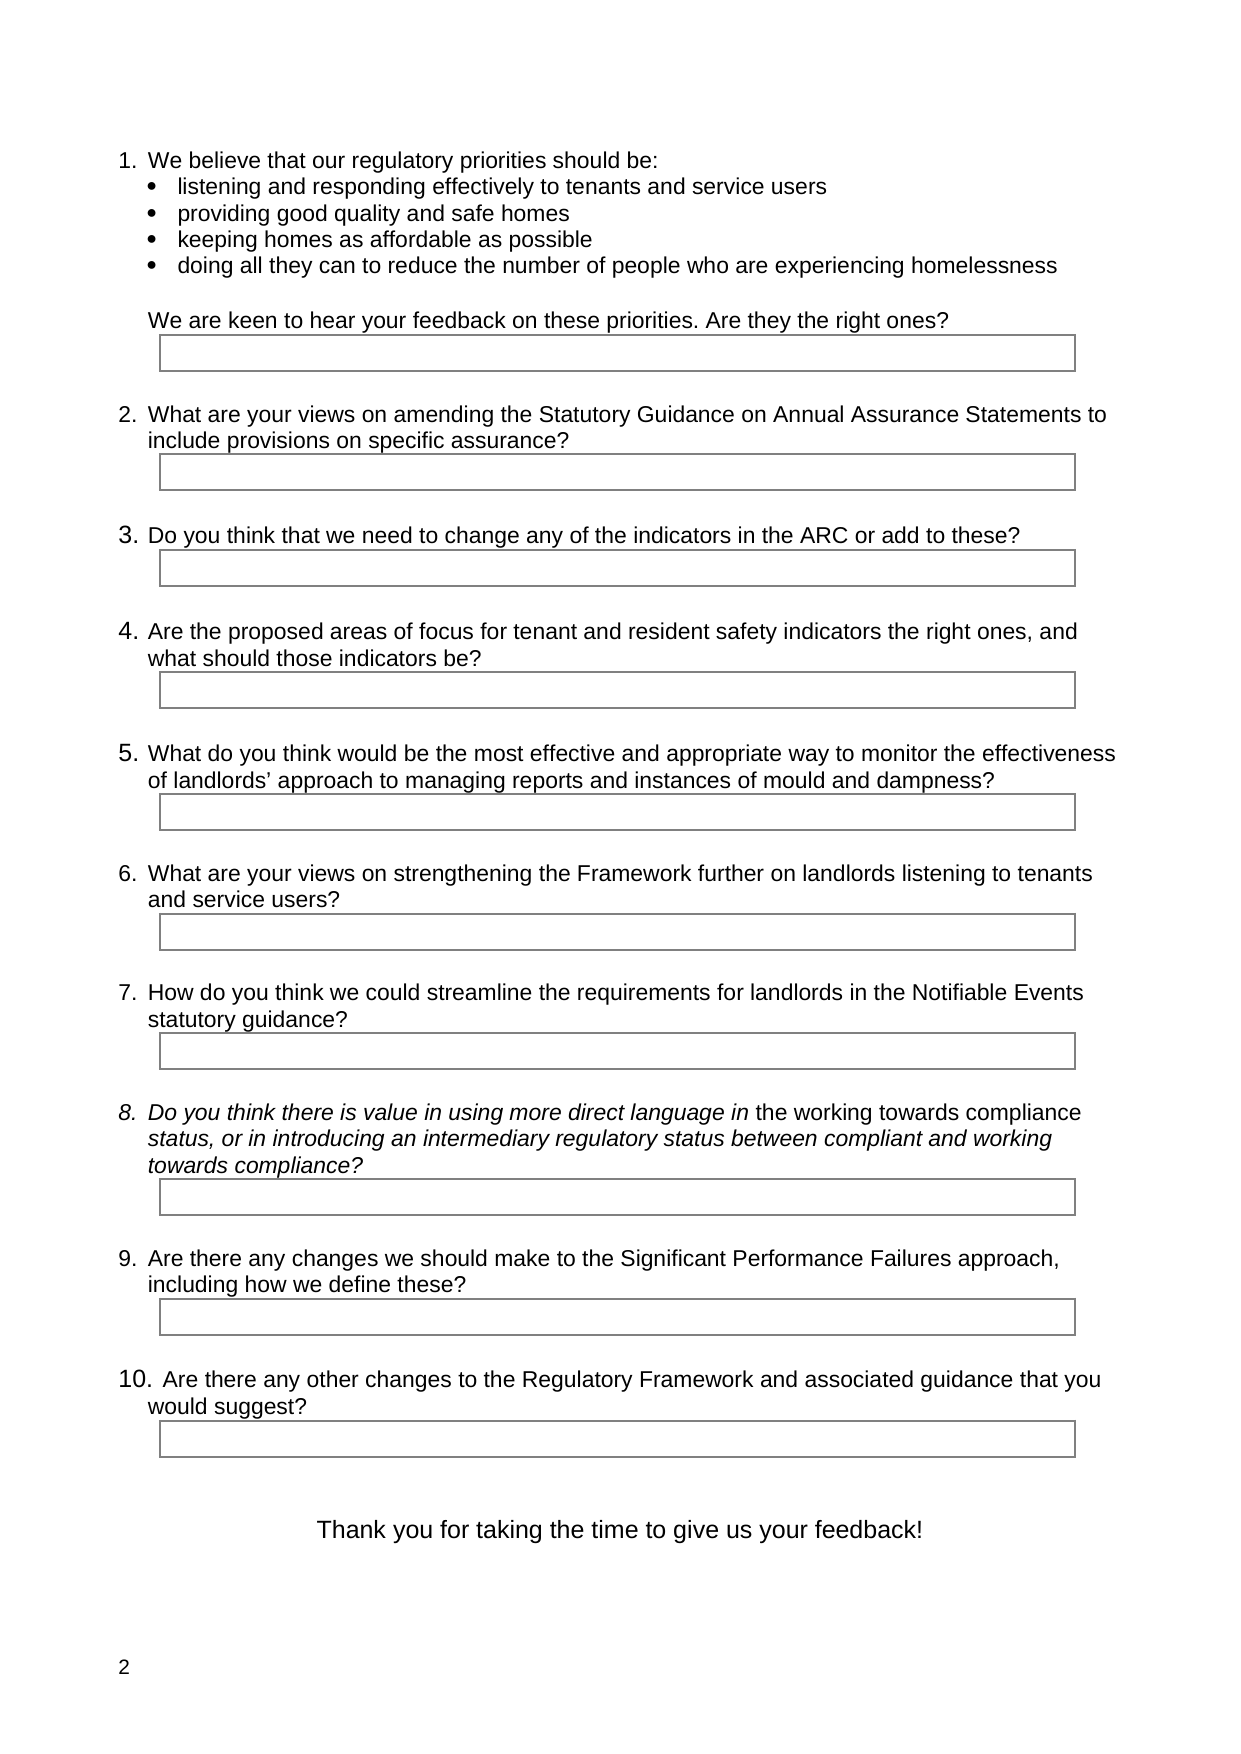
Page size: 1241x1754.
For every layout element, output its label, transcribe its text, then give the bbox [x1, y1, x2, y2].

list What are your views on amending the Statutory Guidance on Annual Assurance Statements to include provisions on specific assurance? [118, 401, 1122, 453]
list keeping homes as affordable as possible [148, 226, 1122, 252]
list listening and responding effectively to tenants and service users [148, 173, 1122, 199]
table_header [161, 673, 1074, 707]
list What are your views on strengthening the Framework further on landlords listening to tenants and service users? [118, 860, 1122, 912]
table_header [161, 455, 1074, 489]
table_header [161, 551, 1074, 585]
list Do you think there is value in using more direct language in the working towards compliance status, or in introducing an intermediary regulatory status between compliant and working towards compliance? [118, 1099, 1122, 1178]
list providing good quality and safe homes [148, 199, 1122, 226]
text We are keen to hear your feedback on these priorities. Are they the right ones? [118, 307, 1122, 334]
list How do you think we could streamline the requirements for landlords in the Notifiable Events statutory guidance? [118, 979, 1122, 1032]
table_header [161, 336, 1074, 370]
list We believe that our regulatory priorities should be: [118, 147, 1122, 173]
list Are there any changes we should make to the Significant Performance Failures approach, including how we define these? [118, 1245, 1122, 1298]
list Do you think that we need to change any of the indicators in the ARC or add to these? [118, 520, 1122, 549]
list Are there any other changes to the Regulatory Framework and associated guidance that you would suggest? [118, 1364, 1122, 1419]
list What do you think would be the most effective and appropriate way to monitor the effectiveness of landlords’ approach to managing reports and instances of mould and dampness? [118, 738, 1122, 793]
table_header [161, 795, 1074, 829]
list doing all they can to reduce the number of people who are experiencing homelessness [148, 252, 1122, 279]
list Are the proposed areas of focus for tenant and resident safety indicators the right ones, and what should those indicators be? [118, 616, 1122, 671]
table_header [161, 1034, 1074, 1068]
table_header [161, 1300, 1074, 1334]
table_header [161, 1422, 1074, 1456]
table_header [161, 915, 1074, 948]
text Thank you for taking the time to give us your feedback! [118, 1515, 1122, 1544]
table_header [161, 1180, 1074, 1214]
